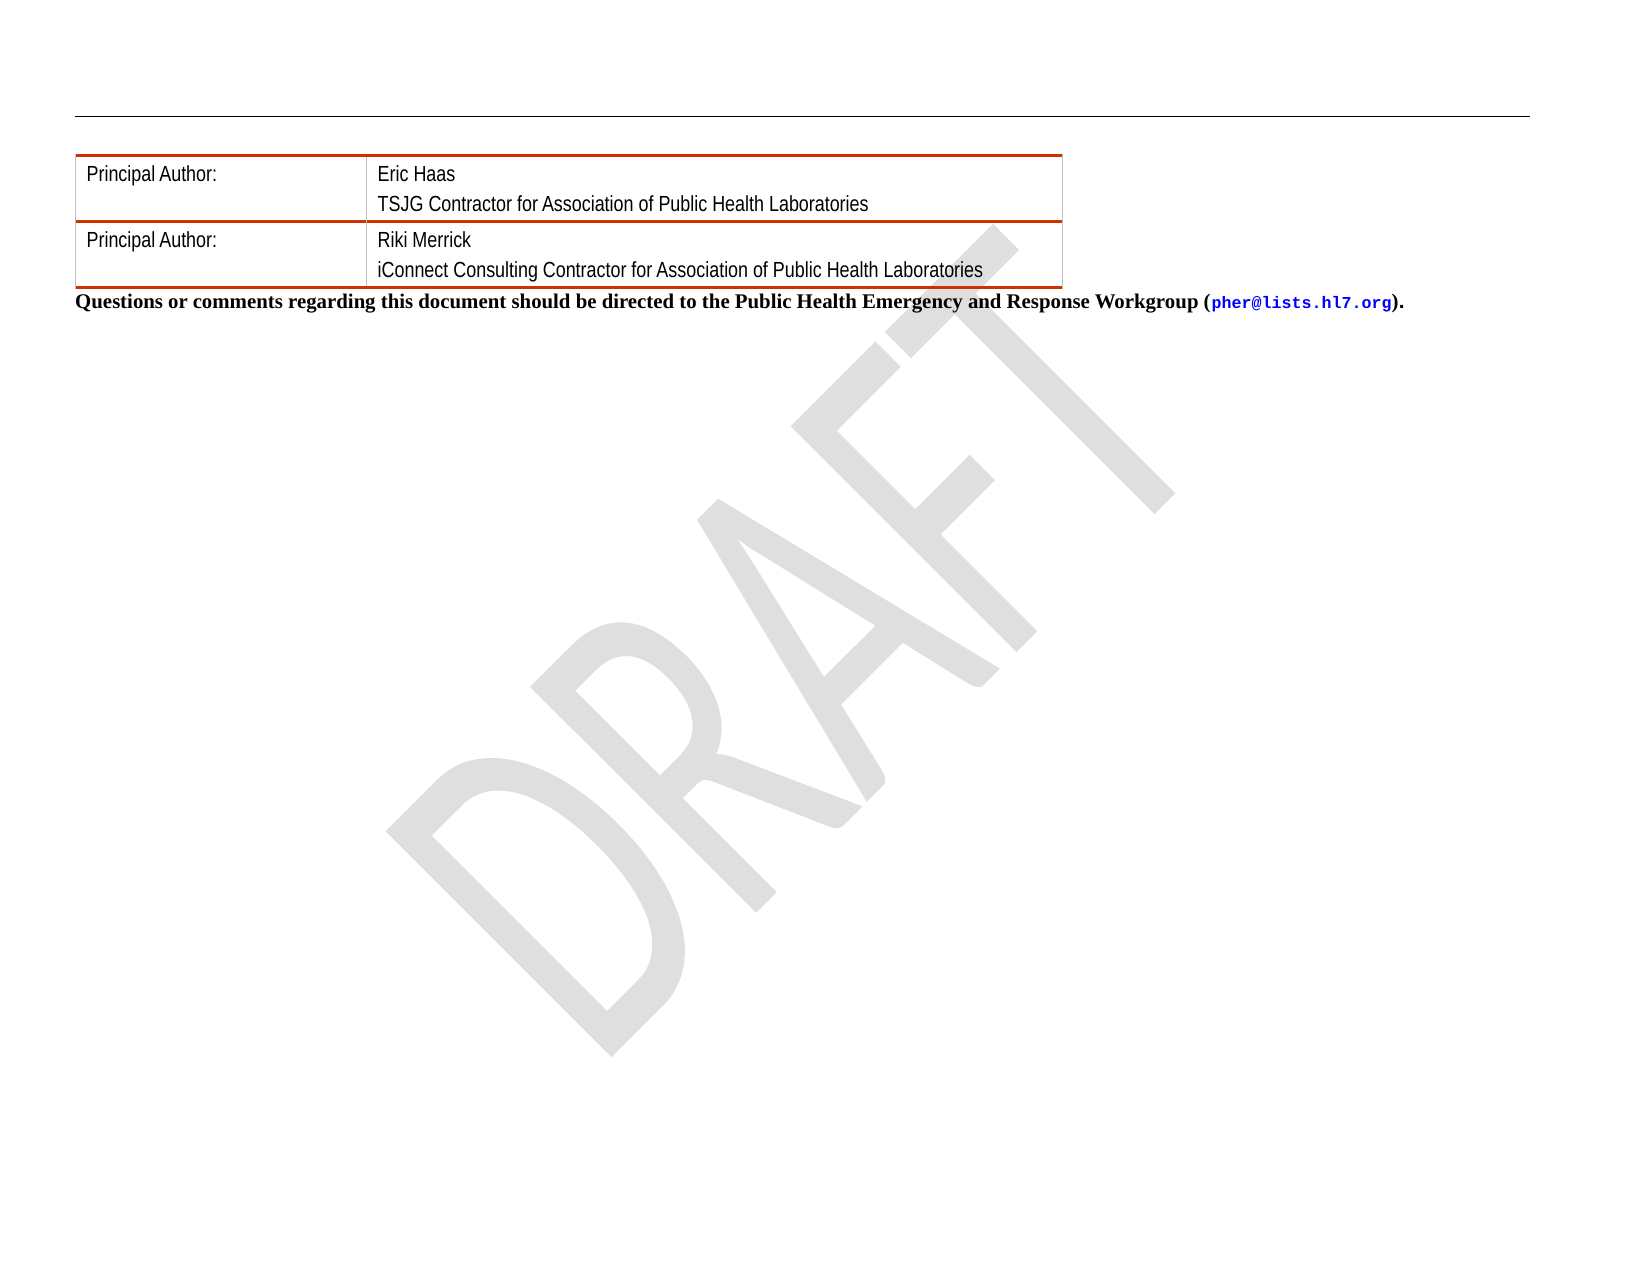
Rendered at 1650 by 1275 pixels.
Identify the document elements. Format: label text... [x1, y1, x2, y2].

table_cell Principal Author: [76, 157, 366, 220]
table_cell Principal Author: [76, 223, 366, 286]
table_cell Riki Merrick iConnect Consulting Contractor for Association of Public Health Laboratories [367, 223, 1062, 286]
text Questions or comments regarding this document should be directed to the Public Health Emergency and Response Workgroup (pher@lists.hl7.org). [75, 289, 1530, 313]
table_cell Eric Haas TSJG Contractor for Association of Public Health Laboratories [367, 157, 1062, 220]
